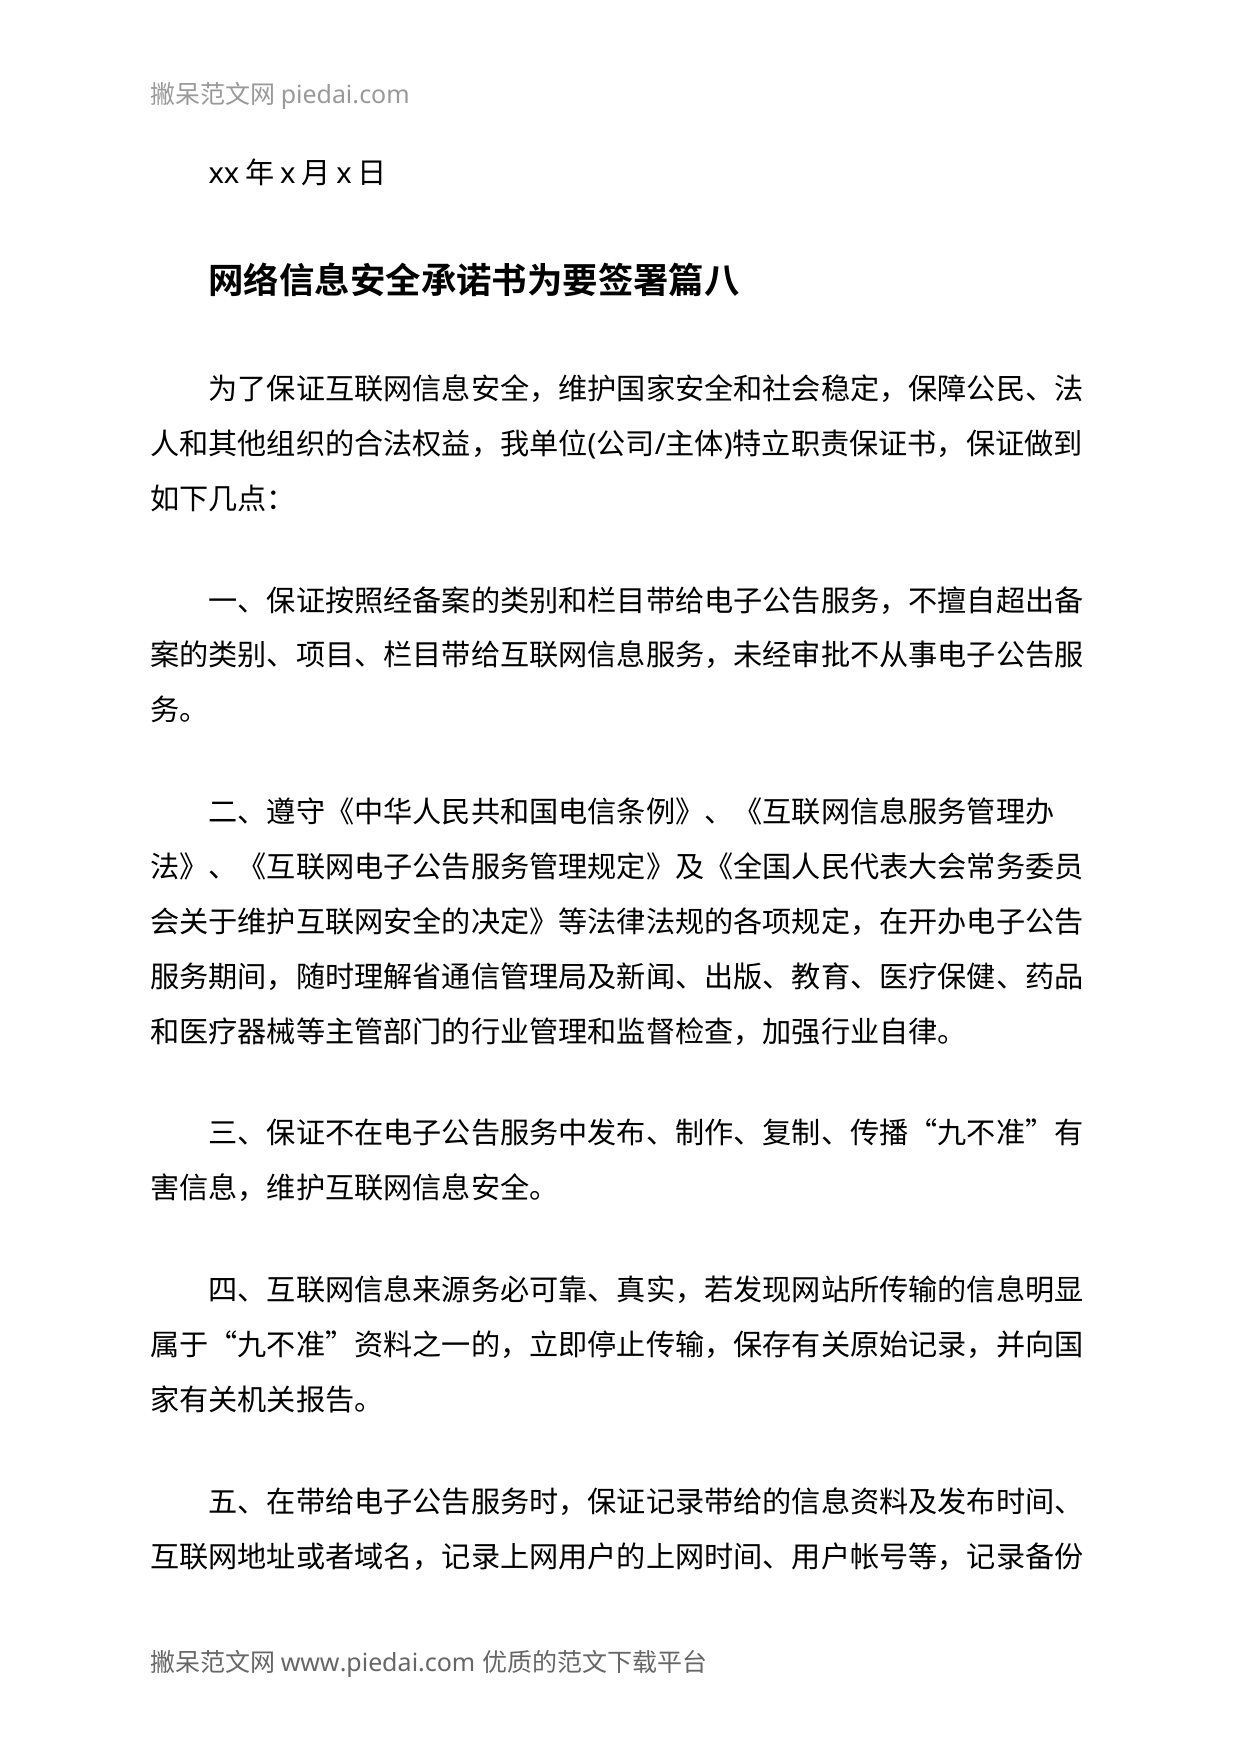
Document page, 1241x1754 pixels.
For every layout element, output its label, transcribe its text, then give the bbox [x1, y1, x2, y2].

text 一、保证按照经备案的类别和栏目带给电子公告服务，不擅自超出备案的类别、项目、栏目带给互联网信息服务，未经审批不从事电子公告服务。 [150, 577, 1090, 729]
text 四、互联网信息来源务必可靠、真实，若发现网站所传输的信息明显属于“九不准”资料之一的，立即停止传输，保存有关原始记录，并向国家有关机关报告。 [150, 1267, 1090, 1419]
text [150, 1478, 1090, 1575]
text 网络信息安全承诺书为要签署篇八 [150, 252, 1090, 303]
text 三、保证不在电子公告服务中发布、制作、复制、传播“九不准”有害信息，维护互联网信息安全。 [150, 1110, 1090, 1207]
text 为了保证互联网信息安全，维护国家安全和社会稳定，保障公民、法人和其他组织的合法权益，我单位(公司/主体)特立职责保证书，保证做到如下几点： [150, 365, 1090, 518]
text xx年x月x日 [150, 150, 1090, 192]
text 二、遵守《中华人民共和国电信条例》、《互联网信息服务管理办法》、《互联网电子公告服务管理规定》及《全国人民代表大会常务委员会关于维护互联网安全的决定》等法律法规的各项规定，在开办电子公告服务期间，随时理解省通信管理局及新闻、出版、教育、医疗保健、药品和医疗器械等主管部门的行业管理和监督检查，加强行业自律。 [150, 789, 1090, 1051]
